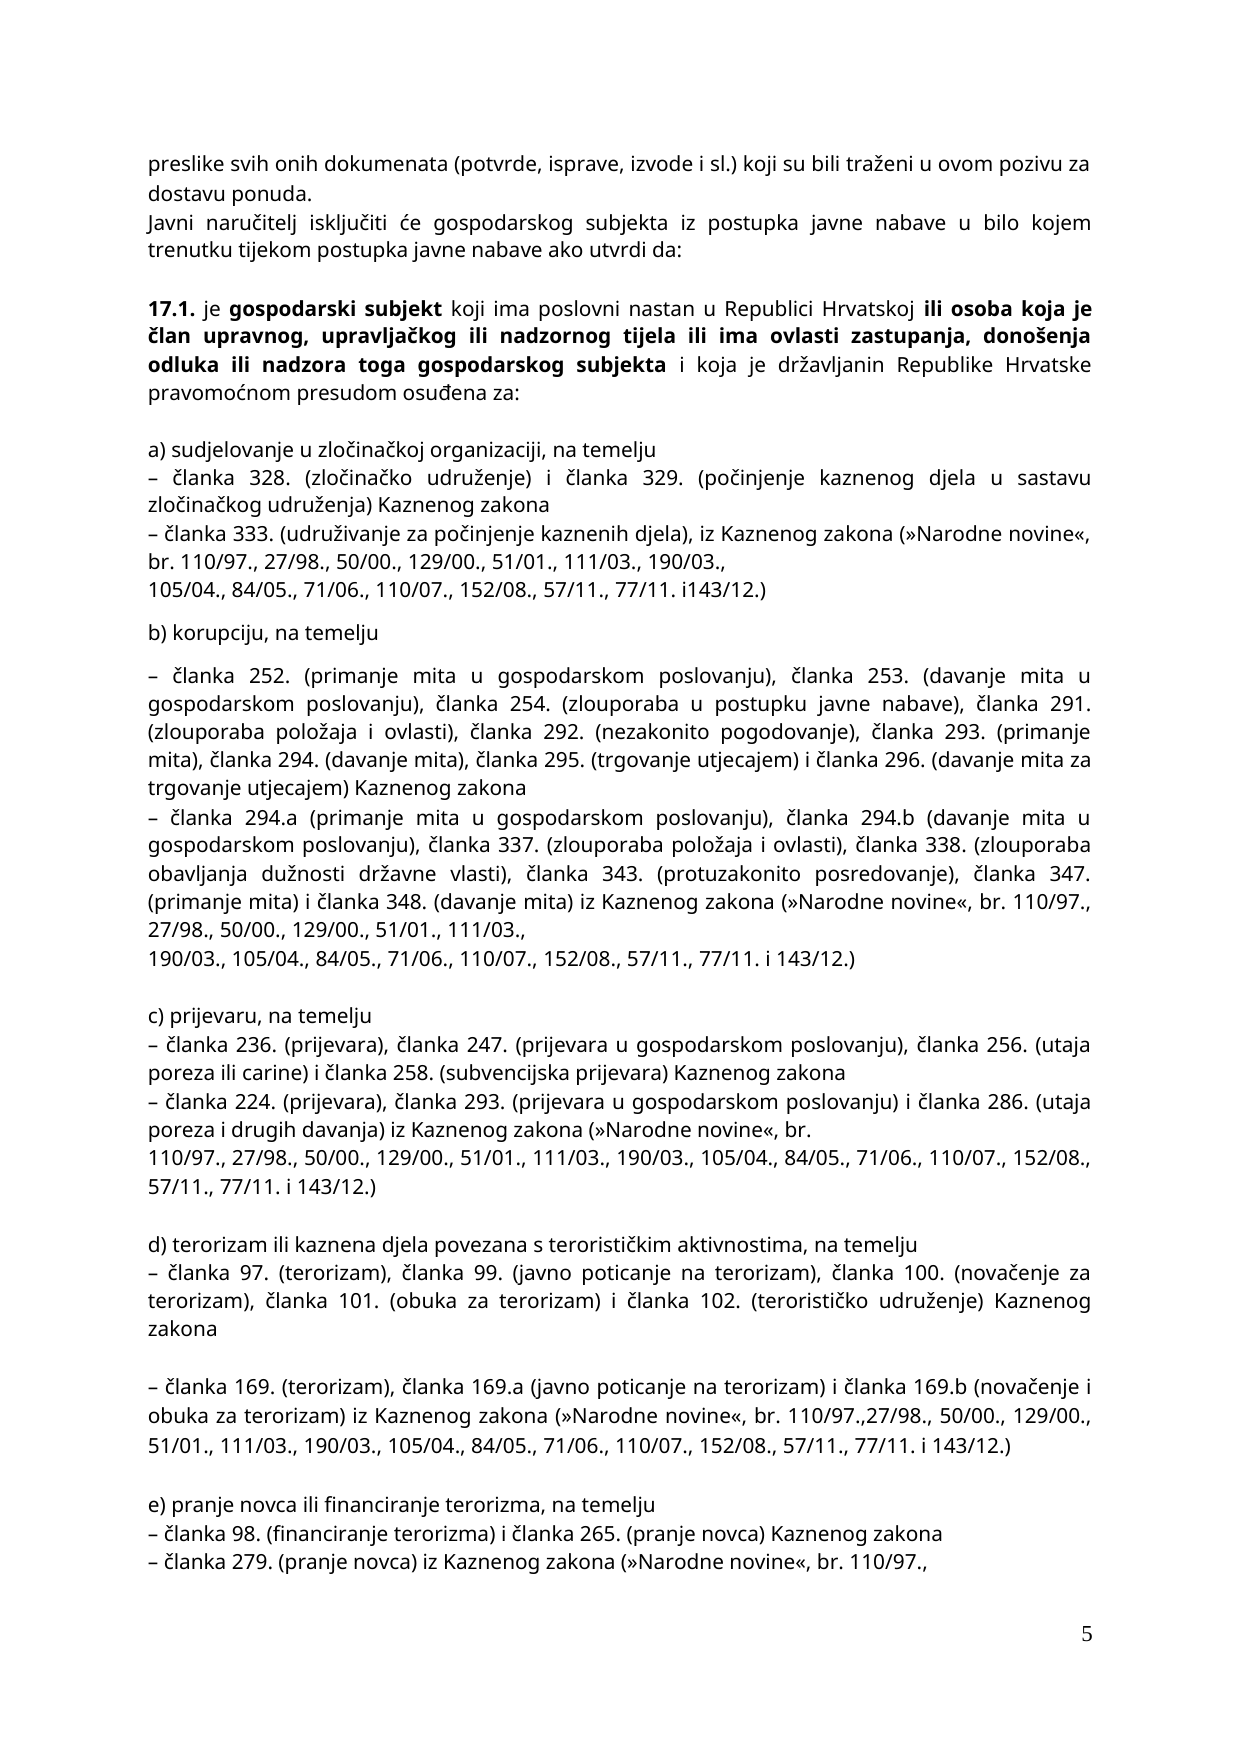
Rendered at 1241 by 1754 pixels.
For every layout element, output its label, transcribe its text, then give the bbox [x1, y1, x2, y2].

text – članka 328. (zločinačko udruženje) i članka 329. (počinjenje kaznenog djela u sastavu zločinačkog udruženja) Kaznenog zakona [148, 463, 1092, 519]
text – članka 169. (terorizam), članka 169.a (javno poticanje na terorizam) i članka 169.b (novačenje i obuka za terorizam) iz Kaznenog zakona (»Narodne novine«, br. 110/97.,27/98., 50/00., 129/00., 51/01., 111/03., 190/03., 105/04., 84/05., 71/06., 110/07., 152/08., 57/11., 77/11. i 143/12.) [148, 1372, 1092, 1459]
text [148, 148, 1092, 207]
text 17.1. je gospodarski subjekt koji ima poslovni nastan u Republici Hrvatskoj ili osoba koja je član upravnog, upravljačkog ili nadzornog tijela ili ima ovlasti zastupanja, donošenja odluka ili nadzora toga gospodarskog subjekta i koja je državljanin Republike Hrvatske pravomoćnom presudom osuđena za: [148, 293, 1092, 406]
text 110/97., 27/98., 50/00., 129/00., 51/01., 111/03., 190/03., 105/04., 84/05., 71/06., 110/07., 152/08., 57/11., 77/11. i 143/12.) [148, 1143, 1092, 1200]
text e) pranje novca ili financiranje terorizma, na temelju [148, 1490, 1092, 1519]
text Javni naručitelj isključiti će gospodarskog subjekta iz postupka javne nabave u bilo kojem trenutku tijekom postupka javne nabave ako utvrdi da: [148, 207, 1092, 264]
text 105/04., 84/05., 71/06., 110/07., 152/08., 57/11., 77/11. i143/12.) [148, 576, 913, 604]
text – članka 252. (primanje mita u gospodarskom poslovanju), članka 253. (davanje mita u gospodarskom poslovanju), članka 254. (zlouporaba u postupku javne nabave), članka 291. (zlouporaba položaja i ovlasti), članka 292. (nezakonito pogodovanje), članka 293. (primanje mita), članka 294. (davanje mita), članka 295. (trgovanje utjecajem) i članka 296. (davanje mita za trgovanje utjecajem) Kaznenog zakona [148, 661, 1092, 802]
text 190/03., 105/04., 84/05., 71/06., 110/07., 152/08., 57/11., 77/11. i 143/12.) [148, 944, 1092, 972]
text – članka 224. (prijevara), članka 293. (prijevara u gospodarskom poslovanju) i članka 286. (utaja poreza i drugih davanja) iz Kaznenog zakona (»Narodne novine«, br. [148, 1087, 1092, 1143]
text – članka 294.a (primanje mita u gospodarskom poslovanju), članka 294.b (davanje mita u gospodarskom poslovanju), članka 337. (zlouporaba položaja i ovlasti), članka 338. (zlouporaba obavljanja dužnosti državne vlasti), članka 343. (protuzakonito posredovanje), članka 347. (primanje mita) i članka 348. (davanje mita) iz Kaznenog zakona (»Narodne novine«, br. 110/97., 27/98., 50/00., 129/00., 51/01., 111/03., [148, 803, 1092, 944]
text – članka 279. (pranje novca) iz Kaznenog zakona (»Narodne novine«, br. 110/97., [148, 1547, 1092, 1575]
text d) terorizam ili kaznena djela povezana s terorističkim aktivnostima, na temelju [148, 1230, 1092, 1258]
text c) prijevaru, na temelju [148, 1001, 1092, 1030]
text a) sudjelovanje u zločinačkoj organizaciji, na temelju [148, 434, 1092, 463]
text – članka 97. (terorizam), članka 99. (javno poticanje na terorizam), članka 100. (novačenje za terorizam), članka 101. (obuka za terorizam) i članka 102. (terorističko udruženje) Kaznenog zakona [148, 1258, 1092, 1343]
text – članka 98. (financiranje terorizma) i članka 265. (pranje novca) Kaznenog zakona [148, 1519, 1092, 1547]
text – članka 333. (udruživanje za počinjenje kaznenih djela), iz Kaznenog zakona (»Narodne novine«, br. 110/97., 27/98., 50/00., 129/00., 51/01., 111/03., 190/03., [148, 519, 1092, 576]
text – članka 236. (prijevara), članka 247. (prijevara u gospodarskom poslovanju), članka 256. (utaja poreza ili carine) i članka 258. (subvencijska prijevara) Kaznenog zakona [148, 1030, 1092, 1087]
text b) korupciju, na temelju [148, 618, 913, 647]
